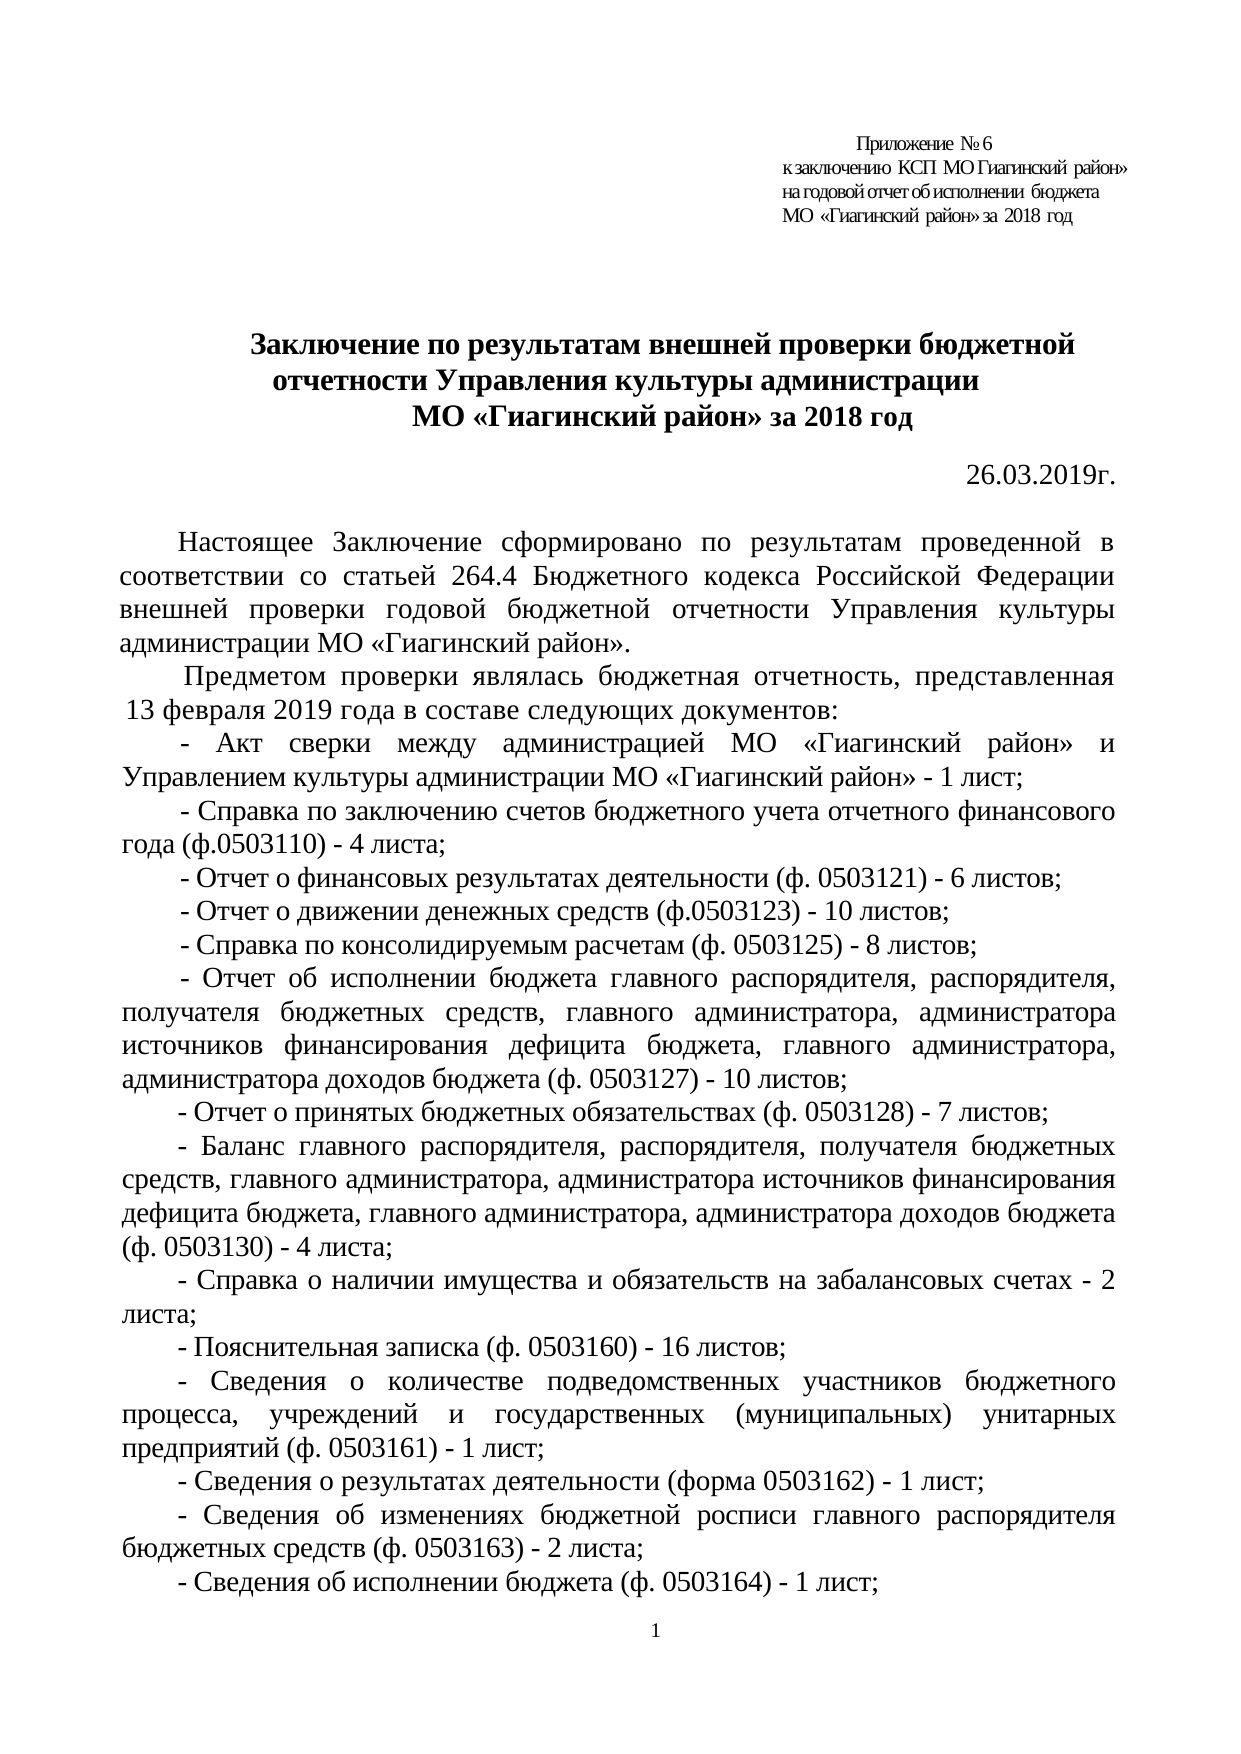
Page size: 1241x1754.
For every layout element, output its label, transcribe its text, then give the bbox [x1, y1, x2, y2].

text - Сведения об исполнении бюджета (ф. 0503164) - 1 лист; [122, 1564, 1116, 1598]
text - Справка по заключению счетов бюджетного учета отчетного финансового года (ф.0503110) - 4 листа; [122, 793, 1116, 860]
text на годовой отчет об исполнении бюджета [122, 179, 1130, 203]
text - Сведения об изменениях бюджетной росписи главного распорядителя бюджетных средств (ф. 0503163) - 2 листа; [122, 1497, 1116, 1564]
text - Справка по консолидируемым расчетам (ф. 0503125) - 8 листов; [122, 927, 1116, 960]
text - Акт сверки между администрацией МО «Гиагинский район» и Управлением культуры администрации МО «Гиагинский район» - 1 лист; [122, 726, 1116, 793]
text МО «Гиагинский район» за 2018 год [122, 203, 1130, 227]
text - Баланс главного распорядителя, распорядителя, получателя бюджетных средств, главного администратора, администратора источников финансирования дефицита бюджета, главного администратора, администратора доходов бюджета (ф. 0503130) - 4 листа; [122, 1128, 1116, 1262]
text к заключению КСП МО Гиагинский район» [122, 155, 1130, 179]
text - Справка о наличии имущества и обязательств на забалансовых счетах - 2 листа; [122, 1262, 1116, 1329]
text - Сведения о результатах деятельности (форма 0503162) - 1 лист; [122, 1463, 1116, 1497]
text 26.03.2019г. [594, 457, 1116, 491]
text Предметом проверки являлась бюджетная отчетность, представленная 13 февраля 2019 года в составе следующих документов: [125, 658, 1116, 726]
text Заключение по результатам внешней проверки бюджетной отчетности Управления культуры администрации [122, 325, 1130, 397]
text - Отчет о финансовых результатах деятельности (ф. 0503121) - 6 листов; [122, 860, 1116, 893]
text МО «Гиагинский район» за 2018 год [122, 397, 1130, 433]
text - Отчет об исполнении бюджета главного распорядителя, распорядителя, получателя бюджетных средств, главного администратора, администратора источников финансирования дефицита бюджета, главного администратора, администратора доходов бюджета (ф. 0503127) - 10 листов; [122, 960, 1116, 1094]
text - Отчет о движении денежных средств (ф.0503123) - 10 листов; [122, 893, 1116, 927]
text - Пояснительная записка (ф. 0503160) - 16 листов; [122, 1329, 1116, 1363]
text - Сведения о количестве подведомственных участников бюджетного процесса, учреждений и государственных (муниципальных) унитарных предприятий (ф. 0503161) - 1 лист; [122, 1363, 1116, 1463]
text - Отчет о принятых бюджетных обязательствах (ф. 0503128) - 7 листов; [122, 1094, 1116, 1128]
text Настоящее Заключение сформировано по результатам проведенной в соответствии со статьей 264.4 Бюджетного кодекса Российской Федерации внешней проверки годовой бюджетной отчетности Управления культуры администрации МО «Гиагинский район». [119, 524, 1115, 658]
text Приложение № 6 [122, 131, 1130, 155]
